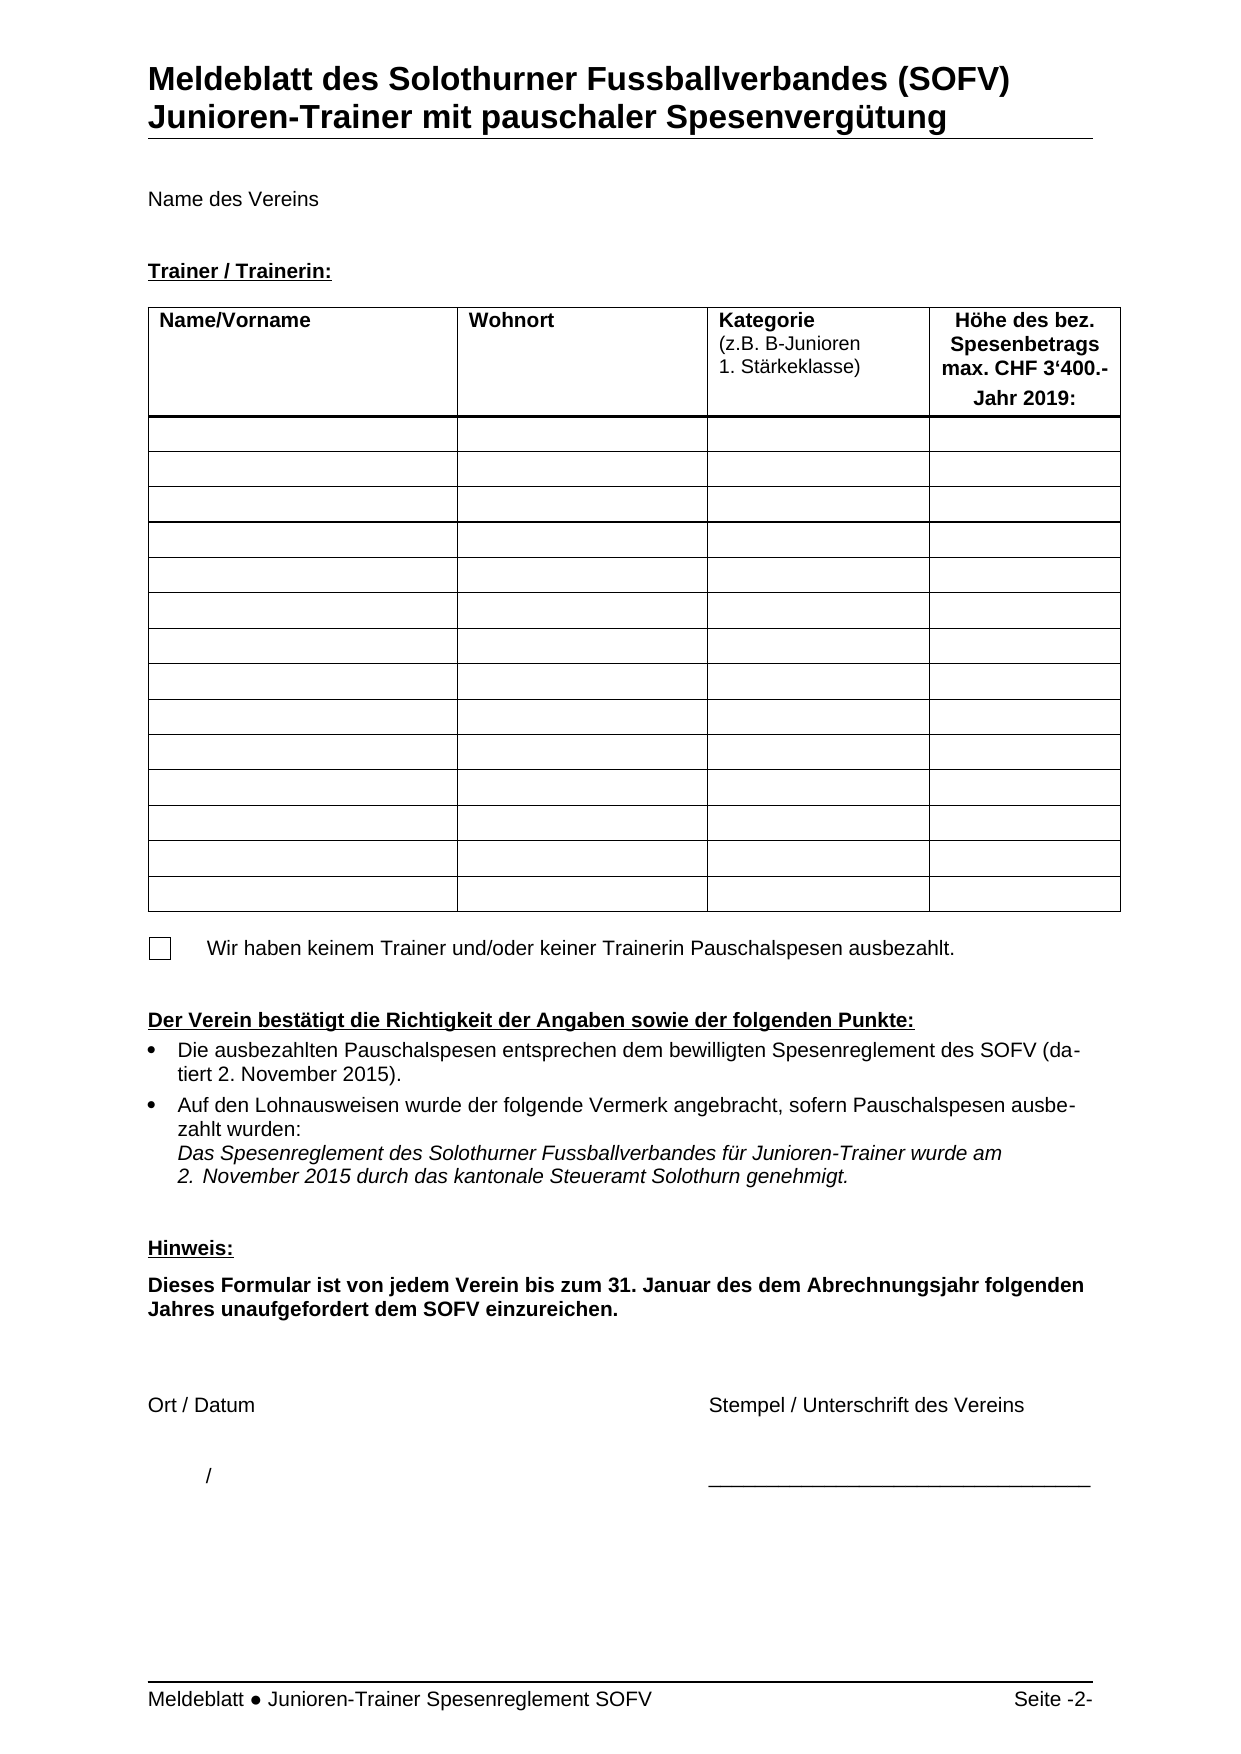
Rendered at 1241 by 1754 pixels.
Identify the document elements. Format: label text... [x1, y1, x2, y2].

table_header Name/Vorname [149, 308, 457, 380]
table_cell [962, 523, 1120, 557]
table_cell [930, 877, 962, 911]
table_cell [708, 806, 929, 840]
table_cell [149, 735, 457, 769]
table_cell [149, 841, 457, 876]
table_cell [458, 380, 707, 415]
text Dieses Formular ist von jedem Verein bis zum 31. Januar des dem Abrechnungsjahr folgenden Jahres unaufgefordert dem SOFV einzureichen. [148, 1273, 1093, 1321]
table_cell [708, 629, 929, 663]
table_cell [962, 452, 1120, 486]
table_cell [930, 452, 962, 486]
table_cell [930, 629, 962, 663]
table_cell [708, 841, 929, 876]
table_cell [708, 452, 929, 486]
text Junioren-Trainer mit pauschaler Spesenvergütung [148, 98, 1093, 138]
table_cell [149, 700, 457, 734]
table_cell [962, 877, 1120, 911]
table_cell [930, 700, 962, 734]
list Auf den Lohnausweisen wurde der folgende Vermerk angebracht, sofern Pauschalspesen ausbezahlt wurden: Das Spesenreglement des Solothurner Fussballverbandes für Junioren-Trainer wurde am 2. November 2015 durch das kantonale Steueramt Solothurn genehmigt. [148, 1092, 1093, 1188]
table_cell [930, 593, 962, 628]
table_cell [149, 629, 457, 663]
table_cell Jahr 2019: [962, 380, 1120, 415]
table_cell [458, 487, 707, 521]
table_cell [930, 558, 962, 592]
text Der Verein bestätigt die Richtigkeit der Angaben sowie der folgenden Punkte: [148, 1008, 1093, 1032]
text / _________________________________ [148, 1464, 1093, 1488]
table_cell [458, 664, 707, 698]
table_cell [930, 841, 962, 876]
table_cell [458, 841, 707, 876]
table_cell [930, 770, 962, 805]
table_cell [708, 735, 929, 769]
text Wir haben keinem Trainer und/oder keiner Trainerin Pauschalspesen ausbezahlt. [148, 936, 1093, 960]
text Meldeblatt des Solothurner Fussballverbandes (SOFV) [148, 59, 1093, 98]
table_cell [149, 558, 457, 592]
table_cell [708, 558, 929, 592]
table_cell [930, 806, 962, 840]
table_cell [149, 523, 457, 557]
table_cell [708, 593, 929, 628]
table_cell [458, 735, 707, 769]
table_cell [458, 877, 707, 911]
table_cell [149, 877, 457, 911]
table_cell [962, 664, 1120, 698]
table_cell [708, 770, 929, 805]
table_cell [149, 770, 457, 805]
table_cell [962, 700, 1120, 734]
text Ort / Datum Stempel / Unterschrift des Vereins [148, 1392, 1093, 1416]
table_cell [930, 380, 962, 415]
table_cell [458, 700, 707, 734]
table_cell [708, 380, 929, 415]
table_cell [149, 418, 457, 451]
table_cell [708, 877, 929, 911]
table_cell [458, 418, 707, 451]
table_cell [930, 523, 962, 557]
text Trainer / Trainerin: [148, 259, 1093, 283]
table_cell [458, 523, 707, 557]
table_cell [149, 593, 457, 628]
table_cell [458, 593, 707, 628]
table_cell [708, 418, 929, 451]
table_cell [458, 770, 707, 805]
table_cell [708, 487, 929, 521]
table_cell [962, 558, 1120, 592]
table_cell [962, 487, 1120, 521]
table_header Wohnort [458, 308, 707, 380]
table_cell [962, 593, 1120, 628]
table_cell [149, 806, 457, 840]
table_cell [149, 452, 457, 486]
table_header Kategorie (z.B. B-Junioren 1. Stärkeklasse) [708, 308, 929, 380]
table_cell [149, 664, 457, 698]
table_cell [962, 418, 1120, 451]
text Hinweis: [148, 1236, 1093, 1260]
table_cell [708, 664, 929, 698]
table_cell [962, 735, 1120, 769]
table_header Höhe des bez. Spesenbetrags max. CHF 3‘400.- [930, 308, 1120, 380]
table_cell [962, 629, 1120, 663]
table_cell [930, 418, 962, 451]
table_cell [962, 770, 1120, 805]
table_cell [962, 841, 1120, 876]
table_cell [458, 629, 707, 663]
table_cell [930, 664, 962, 698]
table_cell [708, 523, 929, 557]
table_cell [708, 700, 929, 734]
table_cell [458, 452, 707, 486]
list Die ausbezahlten Pauschalspesen entsprechen dem bewilligten Spesenreglement des SOFV (datiert 2. November 2015). [148, 1038, 1093, 1086]
table_cell [458, 806, 707, 840]
table_cell [458, 558, 707, 592]
table_cell [149, 487, 457, 521]
table_cell [930, 735, 962, 769]
text Name des Vereins [148, 187, 1093, 211]
table_cell [930, 487, 962, 521]
table_cell [962, 806, 1120, 840]
table_cell [149, 380, 457, 415]
